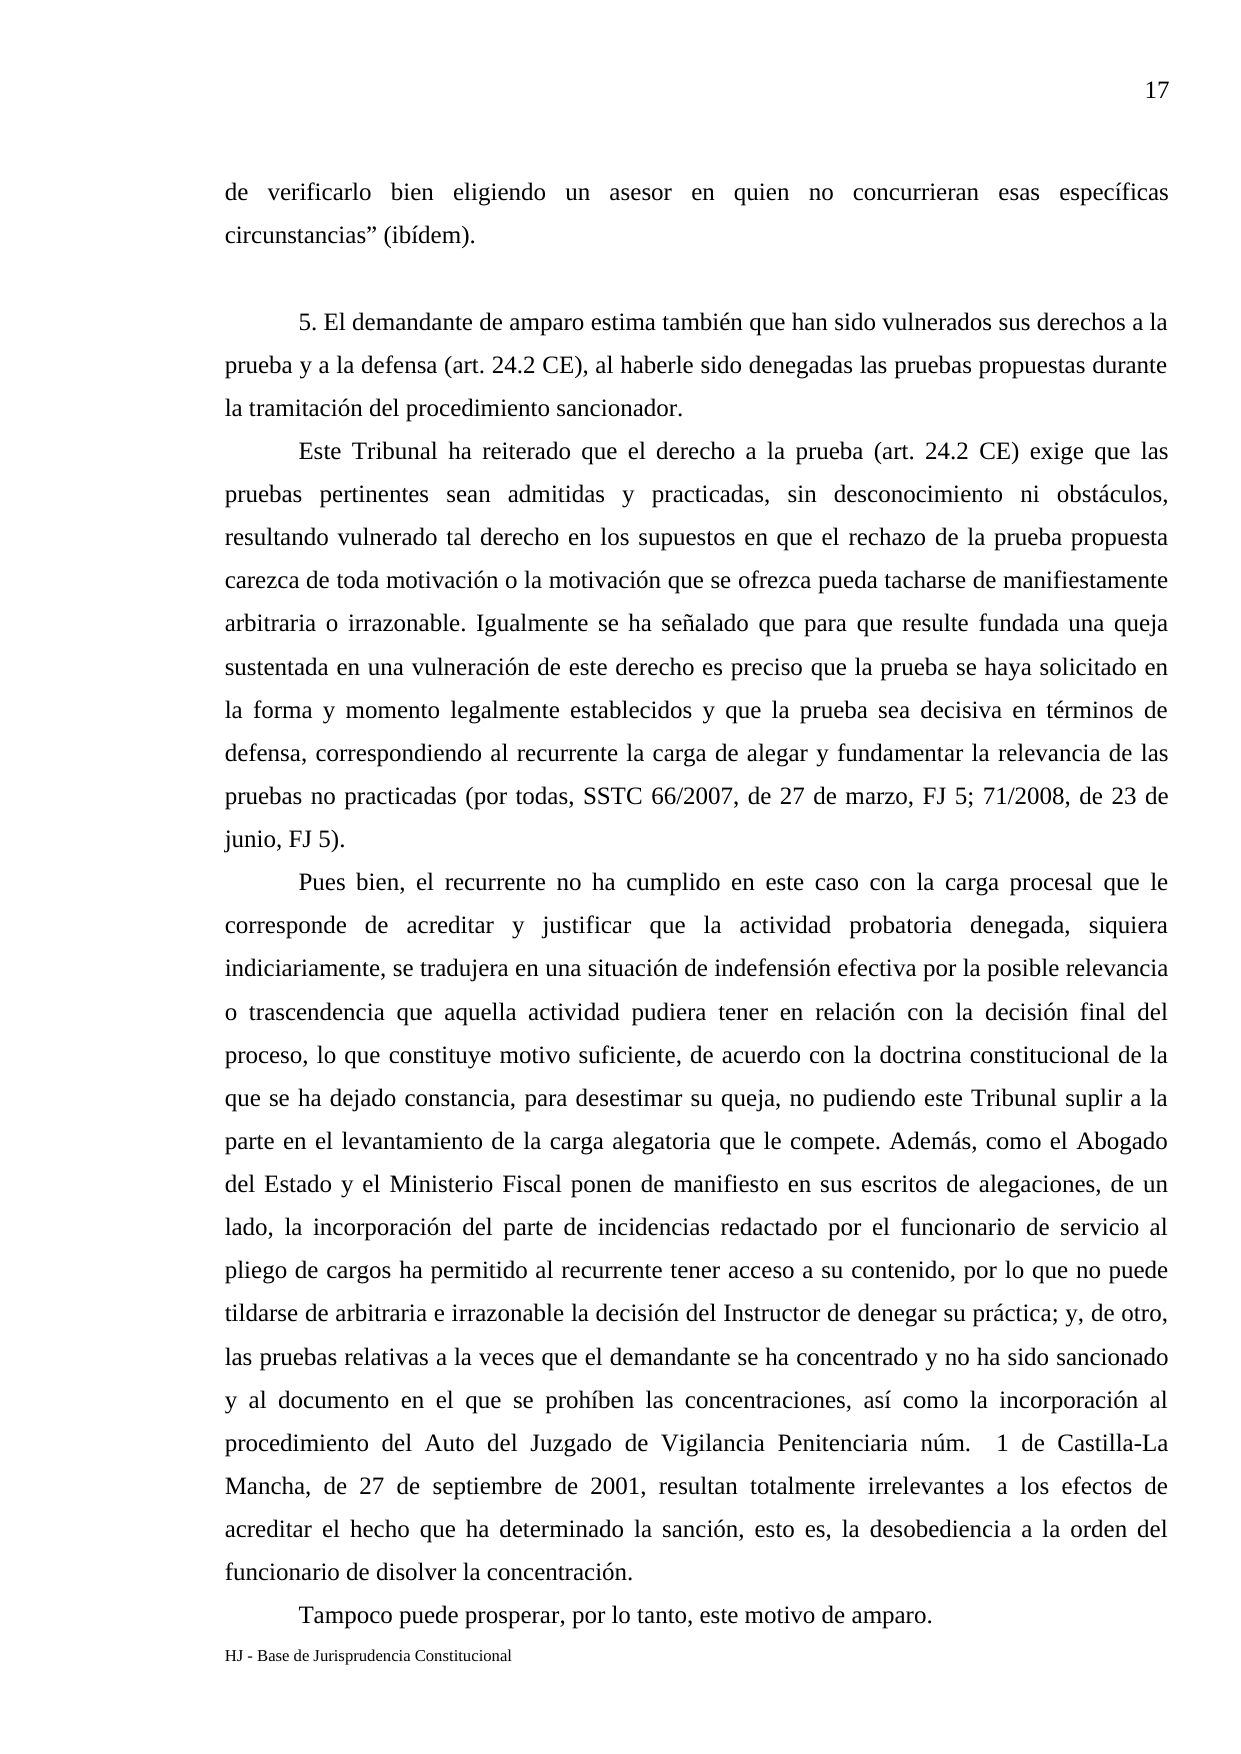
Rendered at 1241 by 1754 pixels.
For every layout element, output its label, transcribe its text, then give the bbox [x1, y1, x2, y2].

text 5. El demandante de amparo estima también que han sido vulnerados sus derechos a la prueba y a la defensa (art. 24.2 CE), al haberle sido denegadas las pruebas propuestas durante la tramitación del procedimiento sancionador. [224, 307, 1169, 422]
text Este Tribunal ha reiterado que el derecho a la prueba (art. 24.2 CE) exige que las pruebas pertinentes sean admitidas y practicadas, sin desconocimiento ni obstáculos, resultando vulnerado tal derecho en los supuestos en que el rechazo de la prueba propuesta carezca de toda motivación o la motivación que se ofrezca pueda tacharse de manifiestamente arbitraria o irrazonable. Igualmente se ha señalado que para que resulte fundada una queja sustentada en una vulneración de este derecho es preciso que la prueba se haya solicitado en la forma y momento legalmente establecidos y que la prueba sea decisiva en términos de defensa, correspondiendo al recurrente la carga de alegar y fundamentar la relevancia de las pruebas no practicadas (por todas, SSTC 66/2007, de 27 de marzo, FJ 5; 71/2008, de 23 de junio, FJ 5). [224, 436, 1169, 853]
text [224, 177, 1169, 249]
text Pues bien, el recurrente no ha cumplido en este caso con la carga procesal que le corresponde de acreditar y justificar que la actividad probatoria denegada, siquiera indiciariamente, se tradujera en una situación de indefensión efectiva por la posible relevancia o trascendencia que aquella actividad pudiera tener en relación con la decisión final del proceso, lo que constituye motivo suficiente, de acuerdo con la doctrina constitucional de la que se ha dejado constancia, para desestimar su queja, no pudiendo este Tribunal suplir a la parte en el levantamiento de la carga alegatoria que le compete. Además, como el Abogado del Estado y el Ministerio Fiscal ponen de manifiesto en sus escritos de alegaciones, de un lado, la incorporación del parte de incidencias redactado por el funcionario de servicio al pliego de cargos ha permitido al recurrente tener acceso a su contenido, por lo que no puede tildarse de arbitraria e irrazonable la decisión del Instructor de denegar su práctica; y, de otro, las pruebas relativas a la veces que el demandante se ha concentrado y no ha sido sancionado y al documento en el que se prohíben las concentraciones, así como la incorporación al procedimiento del Auto del Juzgado de Vigilancia Penitenciaria núm. 1 de Castilla-La Mancha, de 27 de septiembre de 2001, resultan totalmente irrelevantes a los efectos de acreditar el hecho que ha determinado la sanción, esto es, la desobediencia a la orden del funcionario de disolver la concentración. [224, 867, 1169, 1586]
text Tampoco puede prosperar, por lo tanto, este motivo de amparo. [224, 1600, 1169, 1629]
